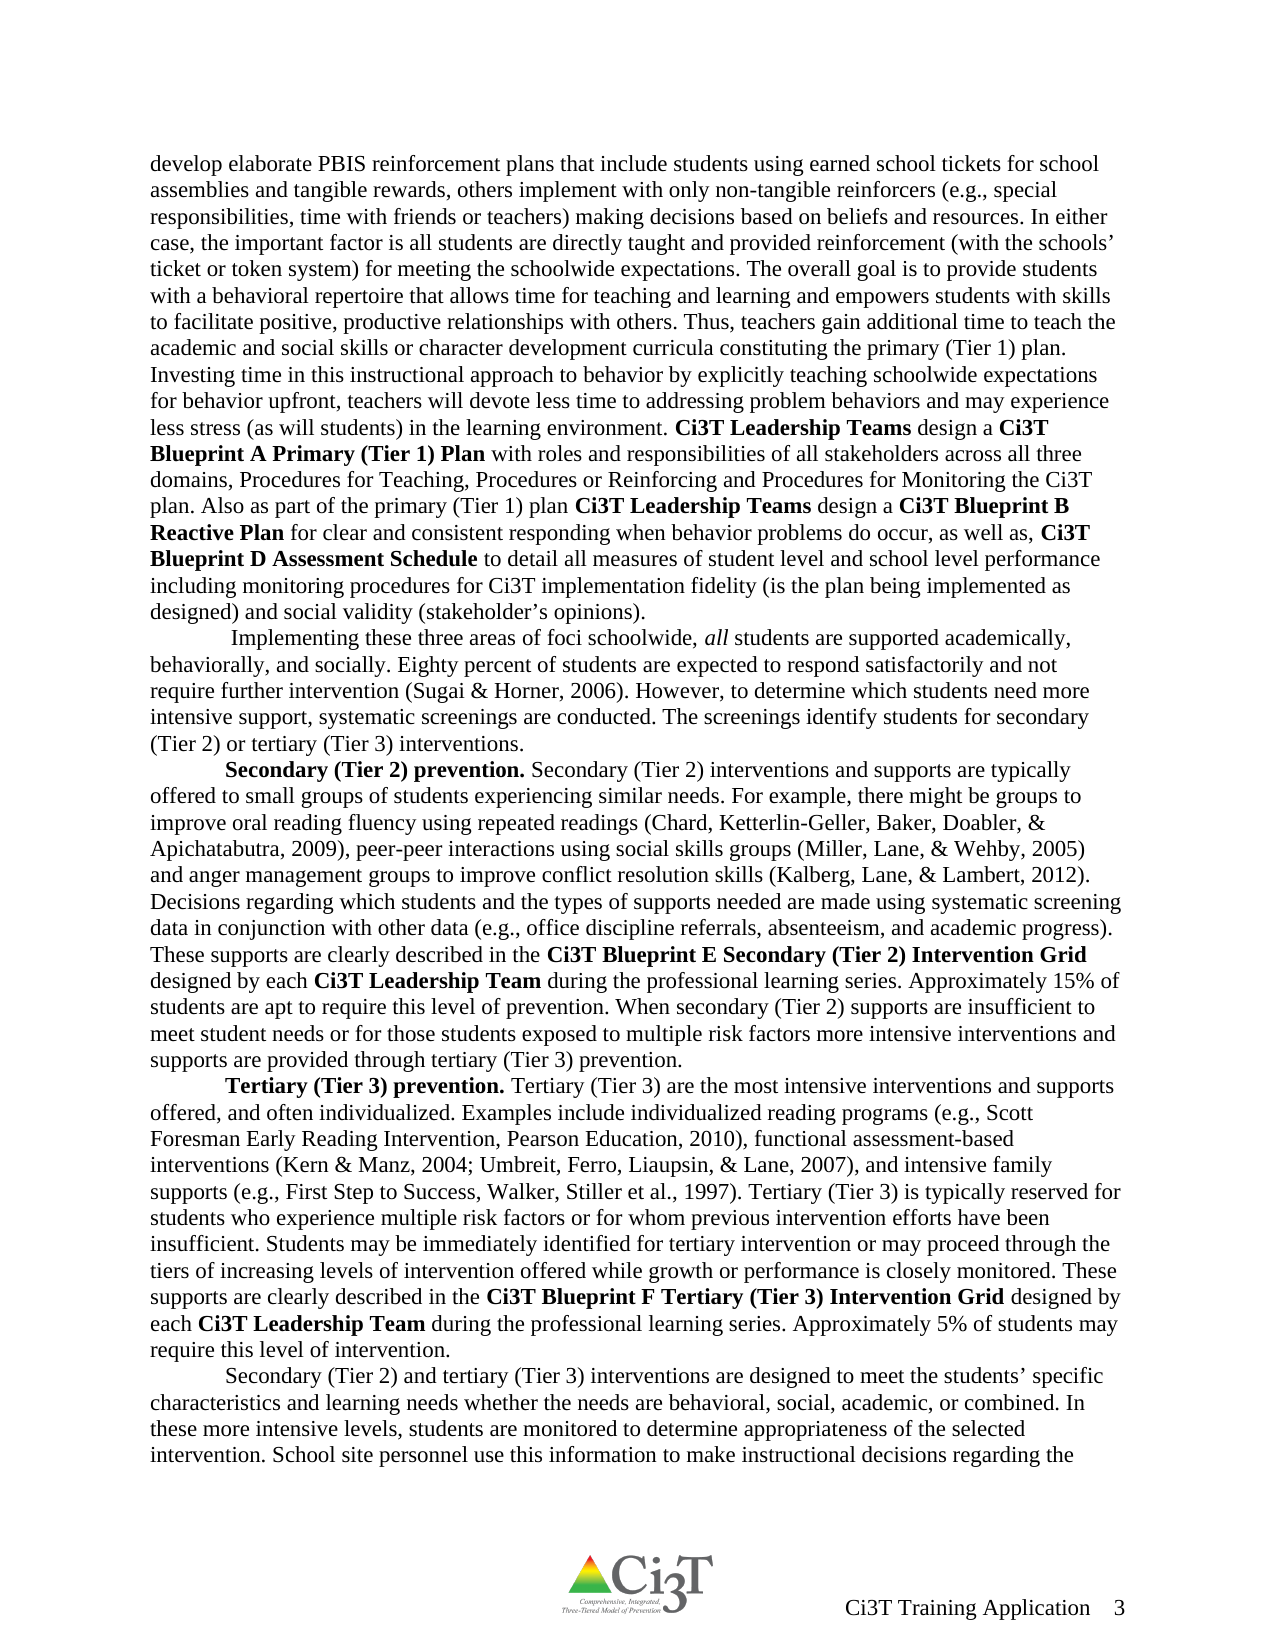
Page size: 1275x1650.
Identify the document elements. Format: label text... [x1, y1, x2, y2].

text Implementing these three areas of foci schoolwide, all students are supported academically, behaviorally, and socially. Eighty percent of students are expected to respond satisfactorily and not require further intervention (Sugai & Horner, 2006). However, to determine which students need more intensive support, systematic screenings are conducted. The screenings identify students for secondary (Tier 2) or tertiary (Tier 3) interventions. [150, 624, 1125, 756]
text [150, 1362, 1125, 1468]
picture [561, 1555, 714, 1615]
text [150, 150, 1125, 624]
text Secondary (Tier 2) prevention. Secondary (Tier 2) interventions and supports are typically offered to small groups of students experiencing similar needs. For example, there might be groups to improve oral reading fluency using repeated readings (Chard, Ketterlin-Geller, Baker, Doabler, & Apichatabutra, 2009), peer-peer interactions using social skills groups (Miller, Lane, & Wehby, 2005) and anger management groups to improve conflict resolution skills (Kalberg, Lane, & Lambert, 2012). Decisions regarding which students and the types of supports needed are made using systematic screening data in conjunction with other data (e.g., office discipline referrals, absenteeism, and academic progress). These supports are clearly described in the Ci3T Blueprint E Secondary (Tier 2) Intervention Grid designed by each Ci3T Leadership Team during the professional learning series. Approximately 15% of students are apt to require this level of prevention. When secondary (Tier 2) supports are insufficient to meet student needs or for those students exposed to multiple risk factors more intensive interventions and supports are provided through tertiary (Tier 3) prevention. [150, 756, 1125, 1072]
text Tertiary (Tier 3) prevention. Tertiary (Tier 3) are the most intensive interventions and supports offered, and often individualized. Examples include individualized reading programs (e.g., Scott Foresman Early Reading Intervention, Pearson Education, 2010), functional assessment-based interventions (Kern & Manz, 2004; Umbreit, Ferro, Liaupsin, & Lane, 2007), and intensive family supports (e.g., First Step to Success, Walker, Stiller et al., 1997). Tertiary (Tier 3) is typically reserved for students who experience multiple risk factors or for whom previous intervention efforts have been insufficient. Students may be immediately identified for tertiary intervention or may proceed through the tiers of increasing levels of intervention offered while growth or performance is closely monitored. These supports are clearly described in the Ci3T Blueprint F Tertiary (Tier 3) Intervention Grid designed by each Ci3T Leadership Team during the professional learning series. Approximately 5% of students may require this level of intervention. [150, 1072, 1125, 1362]
